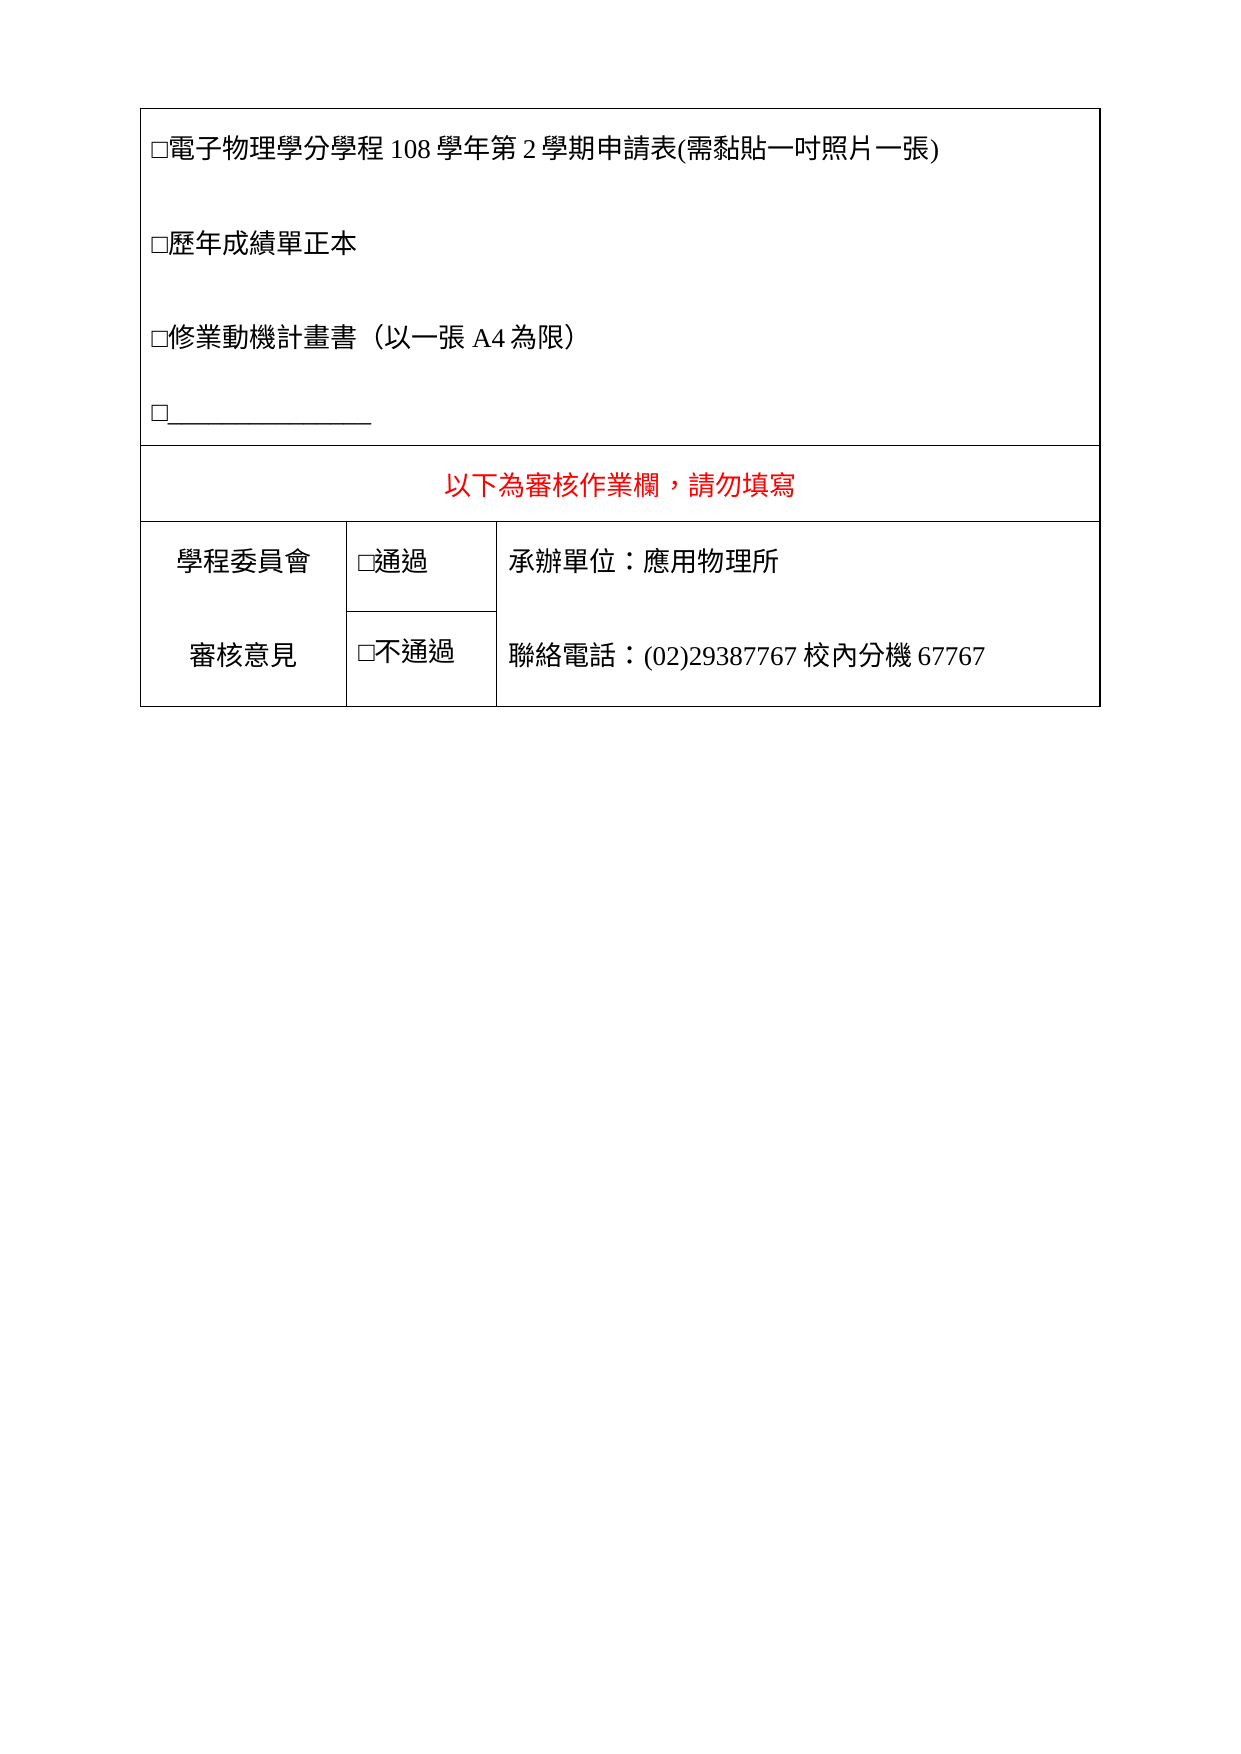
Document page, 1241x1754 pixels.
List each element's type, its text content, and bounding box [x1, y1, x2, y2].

table_cell □不通過 [347, 612, 496, 706]
table_cell 以下為審核作業欄，請勿填寫 [141, 446, 1099, 521]
table_cell □通過 [347, 522, 496, 611]
table_cell 承辦單位：應用物理所 聯絡電話：(02)29387767 校內分機67767 [497, 522, 1099, 706]
table_cell 學程委員會 審核意見 [141, 522, 346, 706]
table_cell □電子物理學分學程108學年第2學期申請表(需黏貼一吋照片一張) □歷年成績單正本 □修業動機計畫書（以一張 A4為限） □_______________ [141, 109, 1099, 445]
